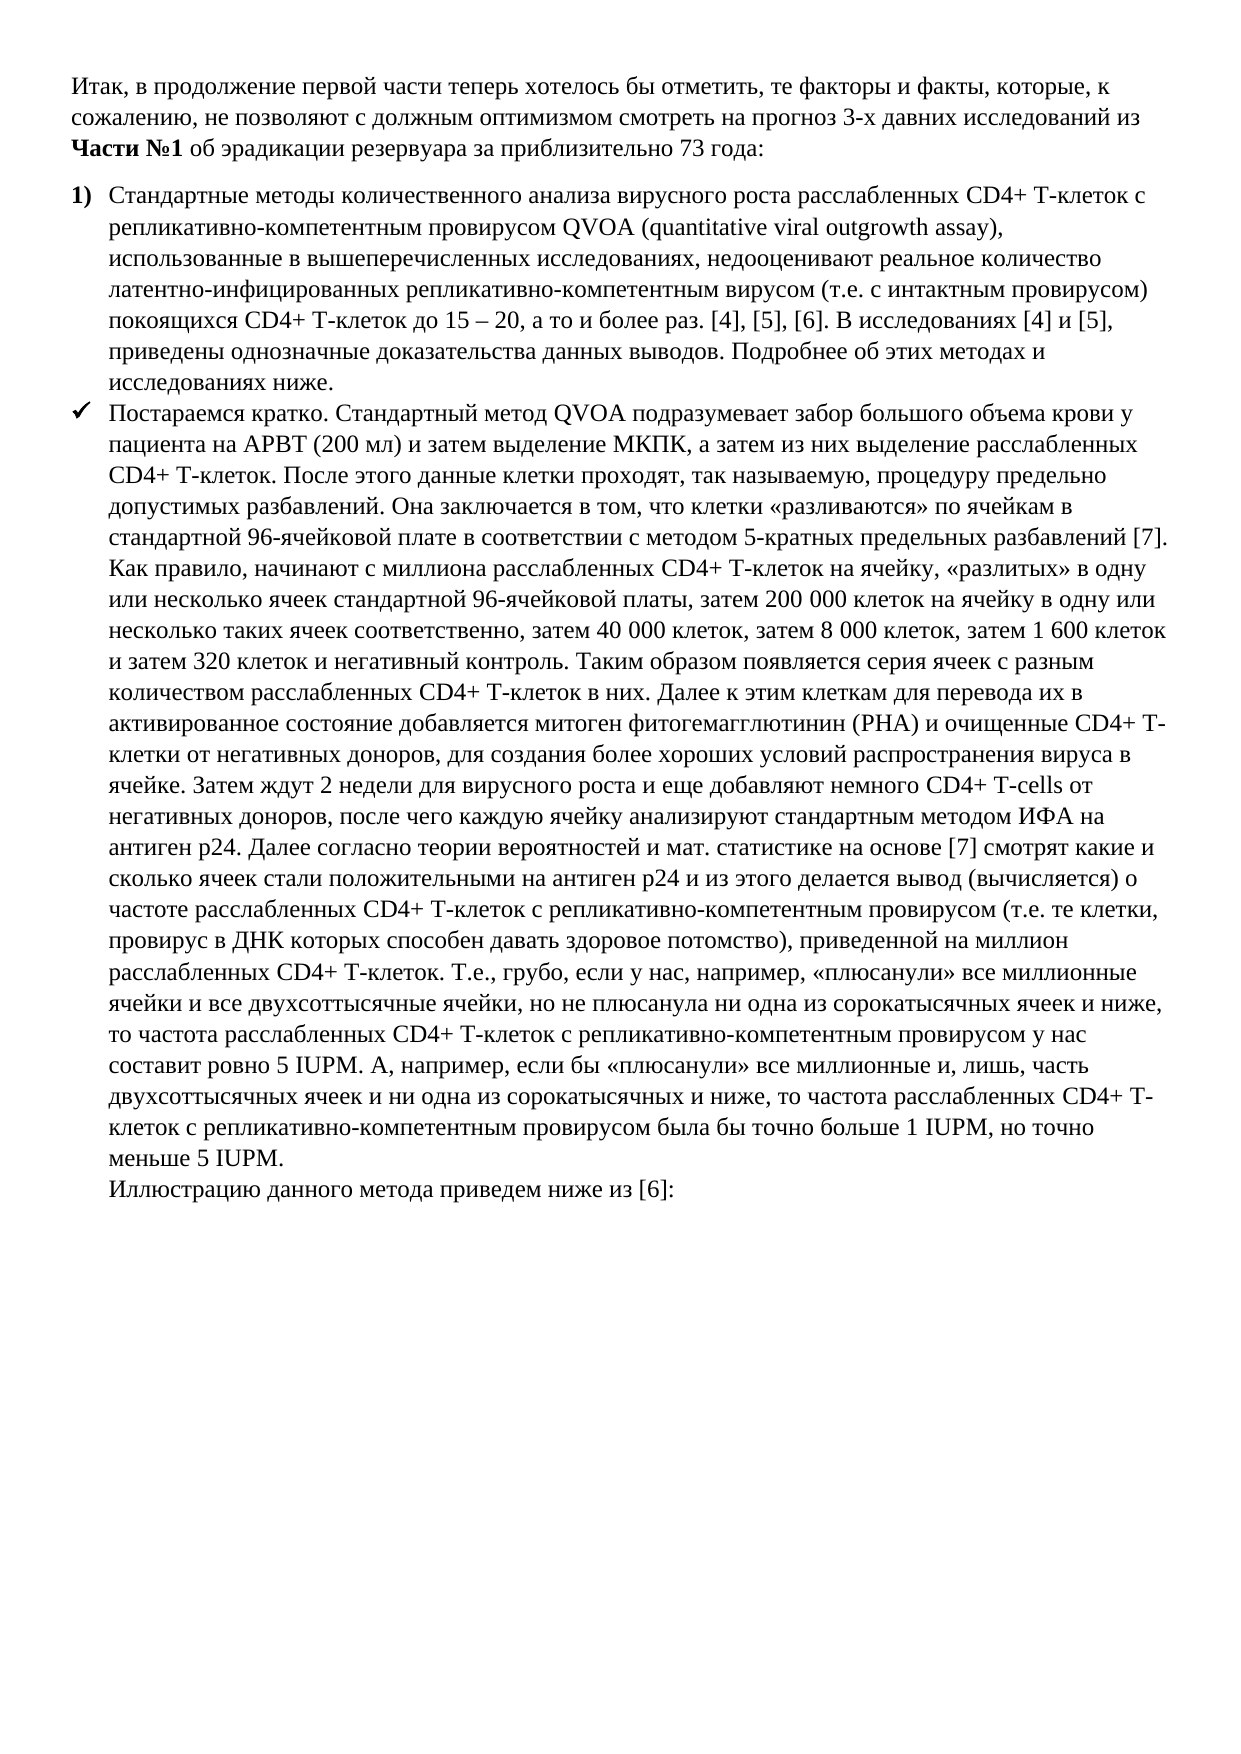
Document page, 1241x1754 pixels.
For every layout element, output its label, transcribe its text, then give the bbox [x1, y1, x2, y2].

list Иллюстрацию данного метода приведем ниже из [6]: [108, 1174, 1169, 1203]
list Постараемся кратко. Стандартный метод QVOA подразумевает забор большого объема крови у пациента на АРВТ (200 мл) и затем выделение МКПК, а затем из них выделение расслабленных CD4+ T-клеток. После этого данные клетки проходят, так называемую, процедуру предельно допустимых разбавлений. Она заключается в том, что клетки «разливаются» по ячейкам в стандартной 96-ячейковой плате в соответствии с методом 5-кратных предельных разбавлений [7]. Как правило, начинают с миллиона расслабленных CD4+ T-клеток на ячейку, «разлитых» в одну или несколько ячеек стандартной 96-ячейковой платы, затем 200 000 клеток на ячейку в одну или несколько таких ячеек соответственно, затем 40 000 клеток, затем 8 000 клеток, затем 1 600 клеток и затем 320 клеток и негативный контроль. Таким образом появляется серия ячеек с разным количеством расслабленных CD4+ T-клеток в них. Далее к этим клеткам для перевода их в активированное состояние добавляется митоген фитогемагглютинин (PHA) и очищенные CD4+ Т-клетки от негативных доноров, для создания более хороших условий распространения вируса в ячейке. Затем ждут 2 недели для вирусного роста и еще добавляют немного CD4+ T-cells от негативных доноров, после чего каждую ячейку анализируют стандартным методом ИФА на антиген р24. Далее согласно теории вероятностей и мат. статистике на основе [7] смотрят какие и сколько ячеек стали положительными на антиген р24 и из этого делается вывод (вычисляется) о частоте расслабленных CD4+ T-клеток с репликативно-компетентным провирусом (т.е. те клетки, провирус в ДНК которых способен давать здоровое потомство), приведенной на миллион расслабленных CD4+ T-клеток. Т.е., грубо, если у нас, например, «плюсанули» все миллионные ячейки и все двухсоттысячные ячейки, но не плюсанула ни одна из сорокатысячных ячеек и ниже, то частота расслабленных CD4+ T-клеток с репликативно-компетентным провирусом у нас составит ровно 5 IUPM. А, например, если бы «плюсанули» все миллионные и, лишь, часть двухсоттысячных ячеек и ни одна из сорокатысячных и ниже, то частота расслабленных CD4+ T-клеток с репликативно-компетентным провирусом была бы точно больше 1 IUPM, но точно меньше 5 IUPM. [71, 398, 1169, 1172]
text Итак, в продолжение первой части теперь хотелось бы отметить, те факторы и факты, которые, к сожалению, не позволяют с должным оптимизмом смотреть на прогноз 3-х давних исследований из Части №1 об эрадикации резервуара за приблизительно 73 года: [71, 71, 1169, 162]
list Стандартные методы количественного анализа вирусного роста расслабленных CD4+ T-клеток с репликативно-компетентным провирусом QVOA (quantitative viral outgrowth assay), использованные в вышеперечисленных исследованиях, недооценивают реальное количество латентно-инфицированных репликативно-компетентным вирусом (т.е. с интактным провирусом) покоящихся CD4+ T-клеток до 15 – 20, а то и более раз. [4], [5], [6]. В исследованиях [4] и [5], приведены однозначные доказательства данных выводов. Подробнее об этих методах и исследованиях ниже. [71, 181, 1169, 396]
